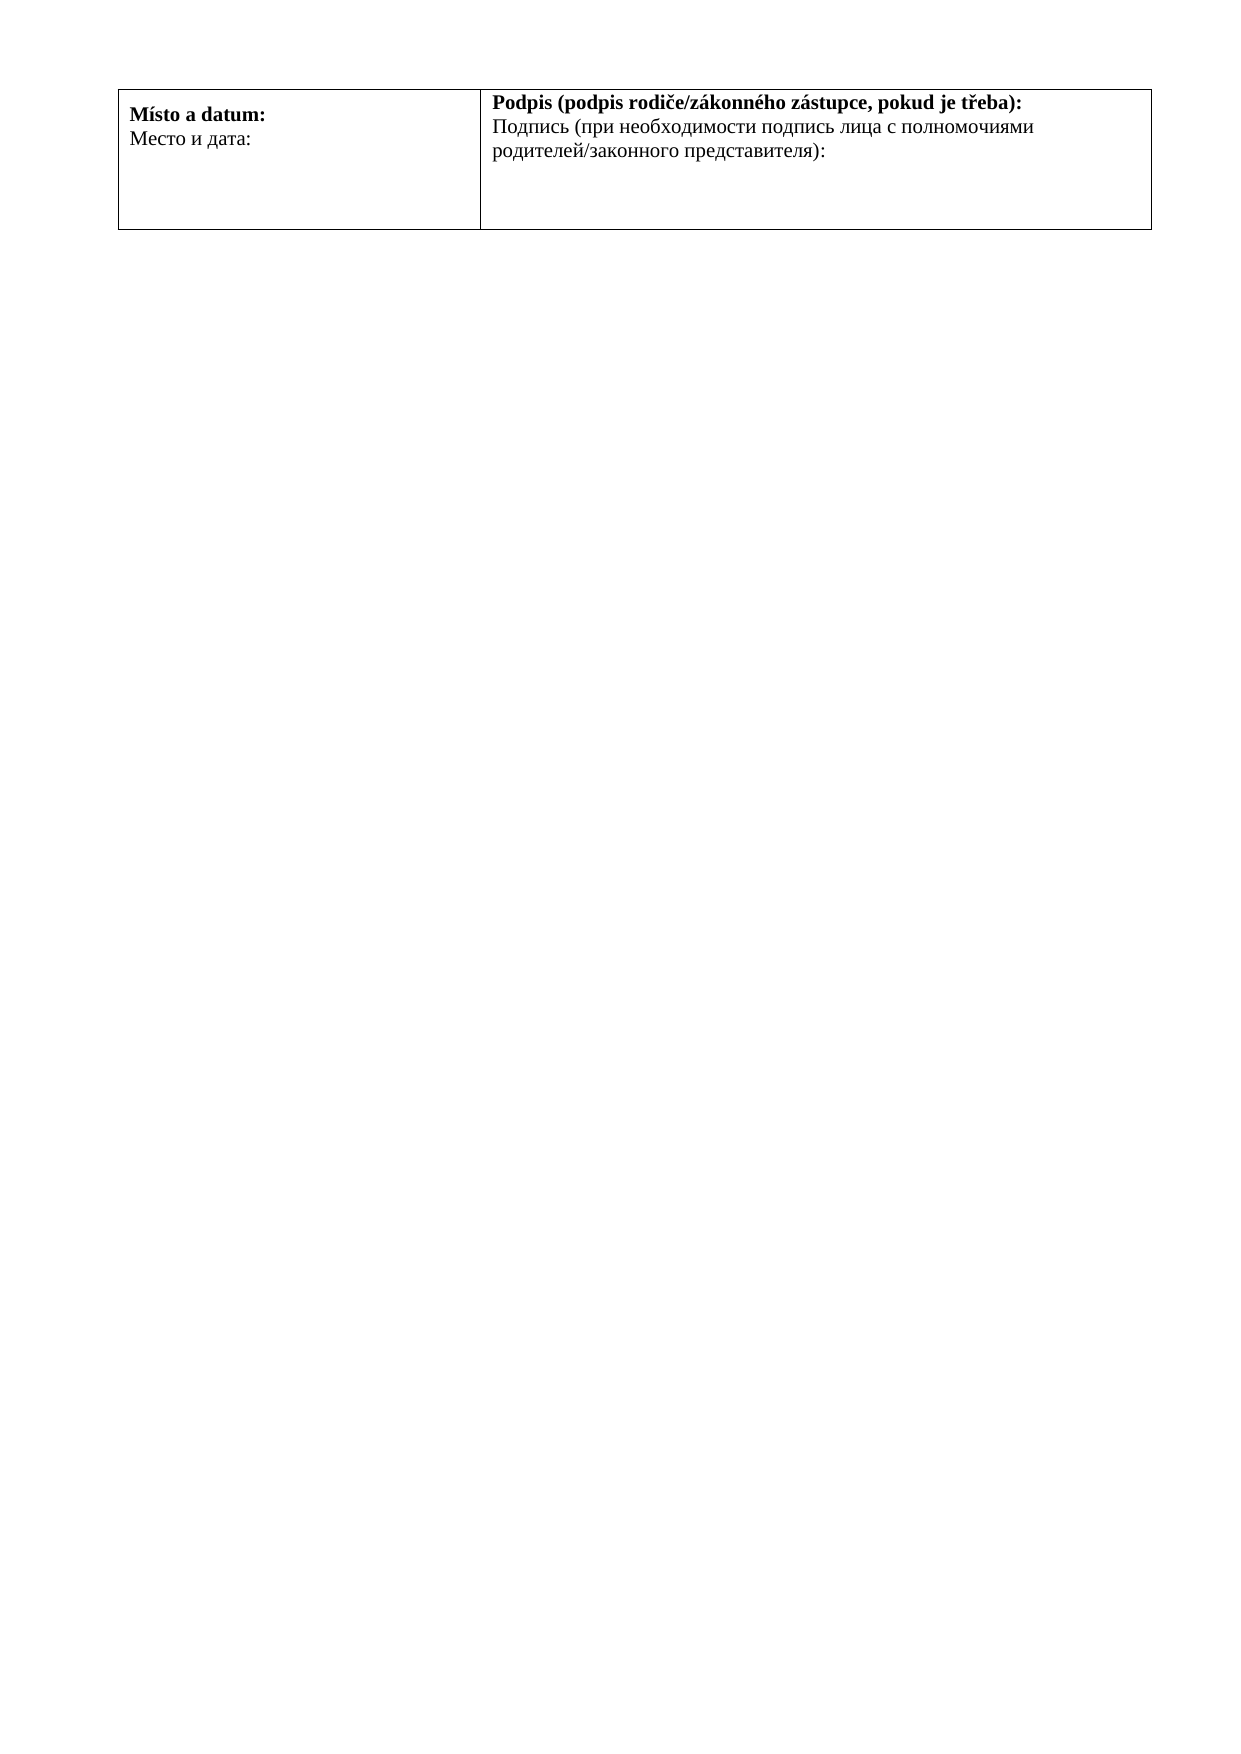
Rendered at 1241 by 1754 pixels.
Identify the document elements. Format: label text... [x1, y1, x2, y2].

table_cell Podpis (podpis rodiče/zákonného zástupce, pokud je třeba): Подпись (при необходимости подпись лица с полномочиями родителей/законного представителя): [481, 90, 1151, 228]
table_cell Místo a datum: Место и дата: [119, 90, 480, 228]
